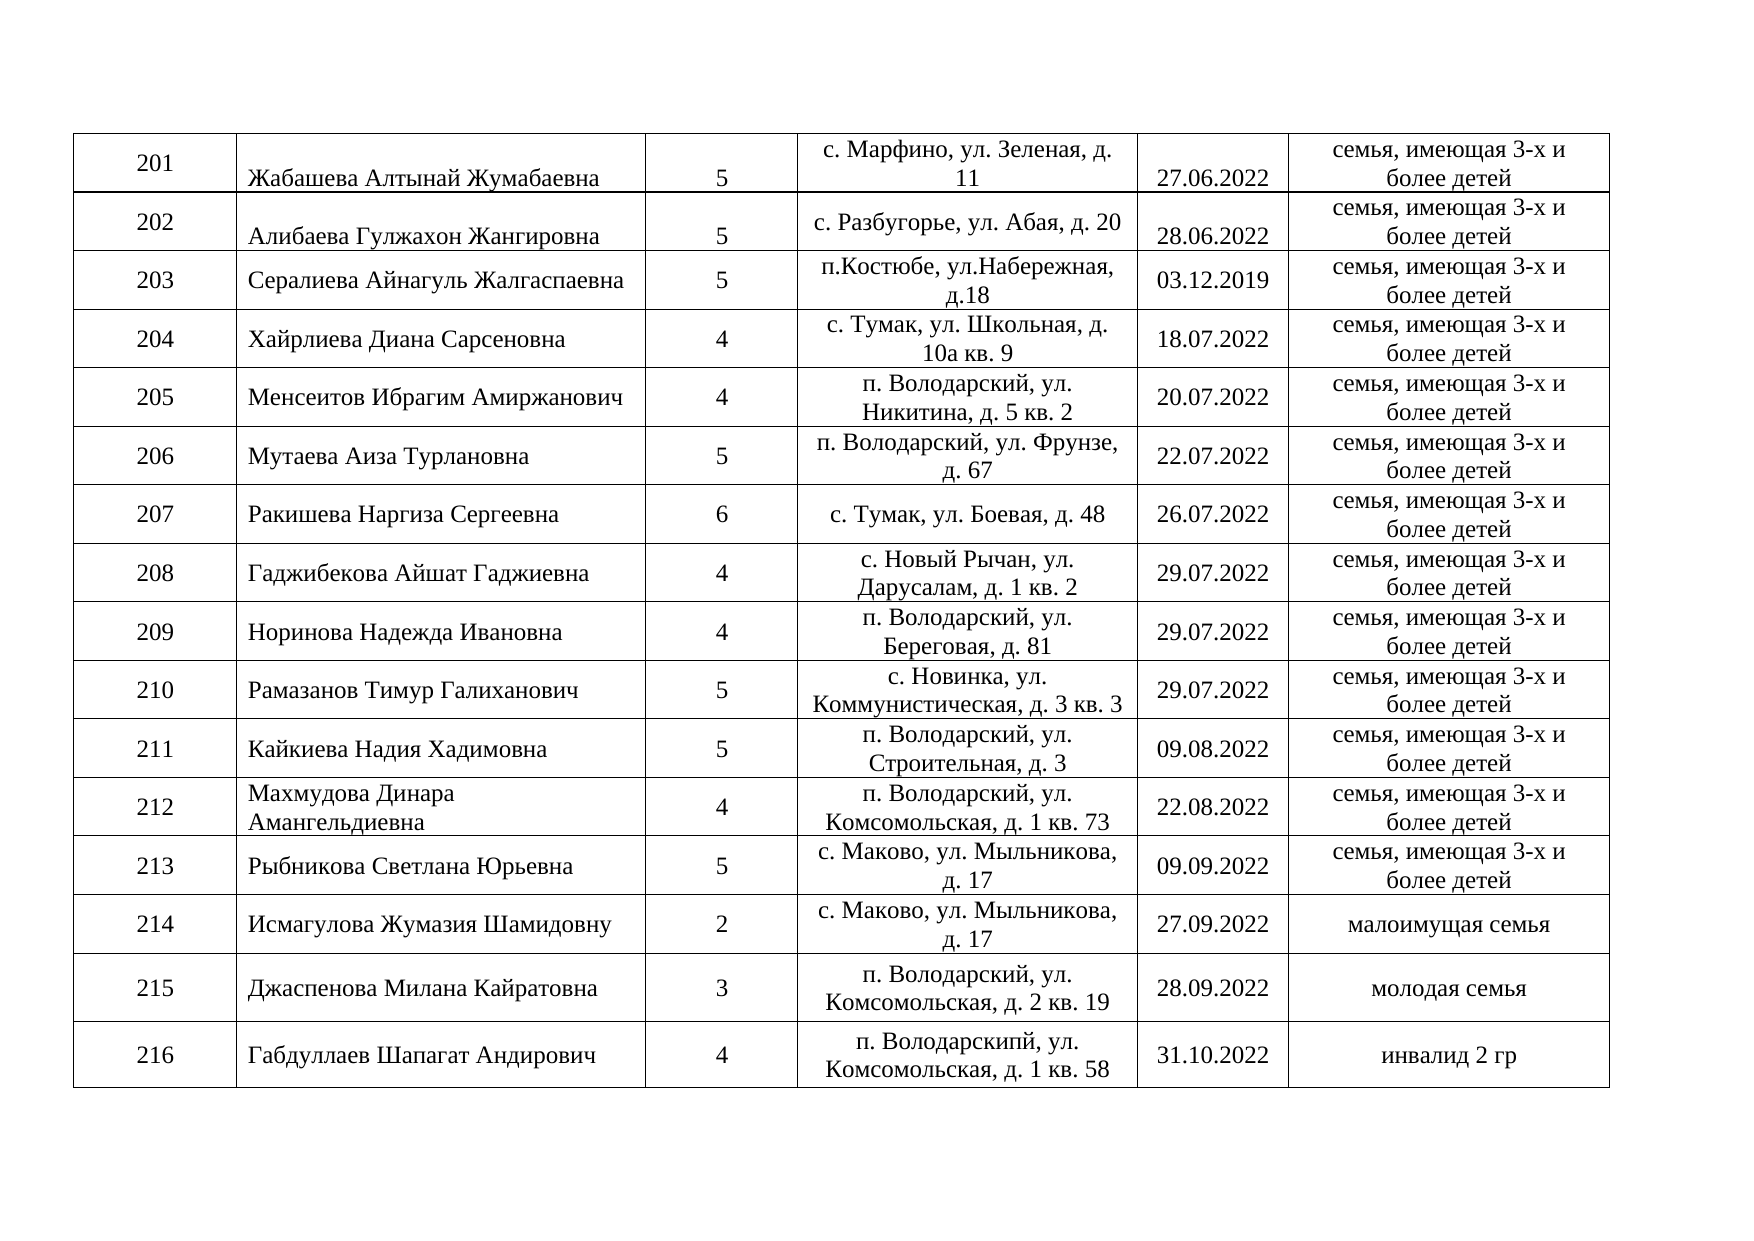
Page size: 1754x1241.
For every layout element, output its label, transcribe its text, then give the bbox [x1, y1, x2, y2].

table_cell 31.10.2022 [1138, 1022, 1288, 1087]
table_cell Гаджибекова Айшат Гаджиевна [237, 544, 645, 601]
table_cell 211 [74, 719, 236, 777]
table_cell 5 [646, 193, 797, 250]
table_cell п. Володарский, ул. Береговая, д. 81 [798, 602, 1137, 660]
table_cell 5 [646, 661, 797, 718]
table_cell 203 [74, 251, 236, 308]
table_cell 09.09.2022 [1138, 836, 1288, 894]
table_cell 206 [74, 427, 236, 484]
table_cell 20.07.2022 [1138, 368, 1288, 426]
table_cell 4 [646, 310, 797, 367]
table_cell 216 [74, 1022, 236, 1087]
table_cell 26.07.2022 [1138, 485, 1288, 543]
table_cell п. Володарский, ул. Комсомольская, д. 2 кв. 19 [798, 954, 1137, 1021]
table_cell Ракишева Наргиза Сергеевна [237, 485, 645, 543]
table_cell 4 [646, 602, 797, 660]
table_cell Исмагулова Жумазия Шамидовну [237, 895, 645, 952]
table_cell 18.07.2022 [1138, 310, 1288, 367]
table_cell семья, имеющая 3-х и более детей [1289, 602, 1609, 660]
table_cell 215 [74, 954, 236, 1021]
table_cell семья, имеющая 3-х и более детей [1289, 661, 1609, 718]
table_cell Алибаева Гулжахон Жангировна [237, 193, 645, 250]
table_cell Жабашева Алтынай Жумабаевна [237, 134, 645, 191]
table_cell п. Володарский, ул. Строительная, д. 3 [798, 719, 1137, 777]
table_cell инвалид 2 гр [1289, 1022, 1609, 1087]
table_cell 5 [646, 836, 797, 894]
table_cell Хайрлиева Диана Сарсеновна [237, 310, 645, 367]
table_cell Рыбникова Светлана Юрьевна [237, 836, 645, 894]
table_cell 27.06.2022 [1138, 134, 1288, 191]
table_cell 212 [74, 778, 236, 835]
table_cell 09.08.2022 [1138, 719, 1288, 777]
table_cell семья, имеющая 3-х и более детей [1289, 778, 1609, 835]
table_cell 28.06.2022 [1138, 193, 1288, 250]
table_cell 22.07.2022 [1138, 427, 1288, 484]
table_cell с. Разбугорье, ул. Абая, д. 20 [798, 193, 1137, 250]
table_cell 27.09.2022 [1138, 895, 1288, 952]
table_cell 210 [74, 661, 236, 718]
table_cell с. Марфино, ул. Зеленая, д. 11 [798, 134, 1137, 191]
table_cell 4 [646, 368, 797, 426]
table_cell 29.07.2022 [1138, 602, 1288, 660]
table_cell Джаспенова Милана Кайратовна [237, 954, 645, 1021]
table_cell п. Володарский, ул. Никитина, д. 5 кв. 2 [798, 368, 1137, 426]
table_cell семья, имеющая 3-х и более детей [1289, 193, 1609, 250]
table_cell 2 [646, 895, 797, 952]
table_cell Рамазанов Тимур Галиханович [237, 661, 645, 718]
table_cell 29.07.2022 [1138, 544, 1288, 601]
table_cell Менсеитов Ибрагим Амиржанович [237, 368, 645, 426]
table_cell п.Костюбе, ул.Набережная, д.18 [798, 251, 1137, 308]
table_cell малоимущая семья [1289, 895, 1609, 952]
table_cell 4 [646, 544, 797, 601]
table_cell семья, имеющая 3-х и более детей [1289, 544, 1609, 601]
table_cell 207 [74, 485, 236, 543]
table_cell Кайкиева Надия Хадимовна [237, 719, 645, 777]
table_cell 5 [646, 427, 797, 484]
table_cell семья, имеющая 3-х и более детей [1289, 485, 1609, 543]
table_cell молодая семья [1289, 954, 1609, 1021]
table_cell 5 [646, 134, 797, 191]
table_cell 29.07.2022 [1138, 661, 1288, 718]
table_cell 201 [74, 134, 236, 191]
table_cell семья, имеющая 3-х и более детей [1289, 251, 1609, 308]
table_cell семья, имеющая 3-х и более детей [1289, 310, 1609, 367]
table_cell 22.08.2022 [1138, 778, 1288, 835]
table_cell с. Тумак, ул. Школьная, д. 10а кв. 9 [798, 310, 1137, 367]
table_cell Сералиева Айнагуль Жалгаспаевна [237, 251, 645, 308]
table_cell семья, имеющая 3-х и более детей [1289, 836, 1609, 894]
table_cell п. Володарский, ул. Комсомольская, д. 1 кв. 73 [798, 778, 1137, 835]
table_cell 213 [74, 836, 236, 894]
table_cell 209 [74, 602, 236, 660]
table_cell семья, имеющая 3-х и более детей [1289, 719, 1609, 777]
table_cell с. Маково, ул. Мыльникова, д. 17 [798, 895, 1137, 952]
table_cell Габдуллаев Шапагат Андирович [237, 1022, 645, 1087]
table_cell 3 [646, 954, 797, 1021]
table_cell семья, имеющая 3-х и более детей [1289, 368, 1609, 426]
table_cell с. Тумак, ул. Боевая, д. 48 [798, 485, 1137, 543]
table_cell 4 [646, 778, 797, 835]
table_cell 208 [74, 544, 236, 601]
table_cell с. Новинка, ул. Коммунистическая, д. 3 кв. 3 [798, 661, 1137, 718]
table_cell семья, имеющая 3-х и более детей [1289, 427, 1609, 484]
table_cell 5 [646, 719, 797, 777]
table_cell 4 [646, 1022, 797, 1087]
table_cell 5 [646, 251, 797, 308]
table_cell Мутаева Аиза Турлановна [237, 427, 645, 484]
table_cell Махмудова Динара Амангельдиевна [237, 778, 645, 835]
table_cell с. Новый Рычан, ул. Дарусалам, д. 1 кв. 2 [798, 544, 1137, 601]
table_cell 6 [646, 485, 797, 543]
table_cell семья, имеющая 3-х и более детей [1289, 134, 1609, 191]
table_cell 202 [74, 193, 236, 250]
table_cell 204 [74, 310, 236, 367]
table_cell 205 [74, 368, 236, 426]
table_cell с. Маково, ул. Мыльникова, д. 17 [798, 836, 1137, 894]
table_cell 214 [74, 895, 236, 952]
table_cell 28.09.2022 [1138, 954, 1288, 1021]
table_cell п. Володарскипй, ул. Комсомольская, д. 1 кв. 58 [798, 1022, 1137, 1087]
table_cell Норинова Надежда Ивановна [237, 602, 645, 660]
table_cell п. Володарский, ул. Фрунзе, д. 67 [798, 427, 1137, 484]
table_cell 03.12.2019 [1138, 251, 1288, 308]
